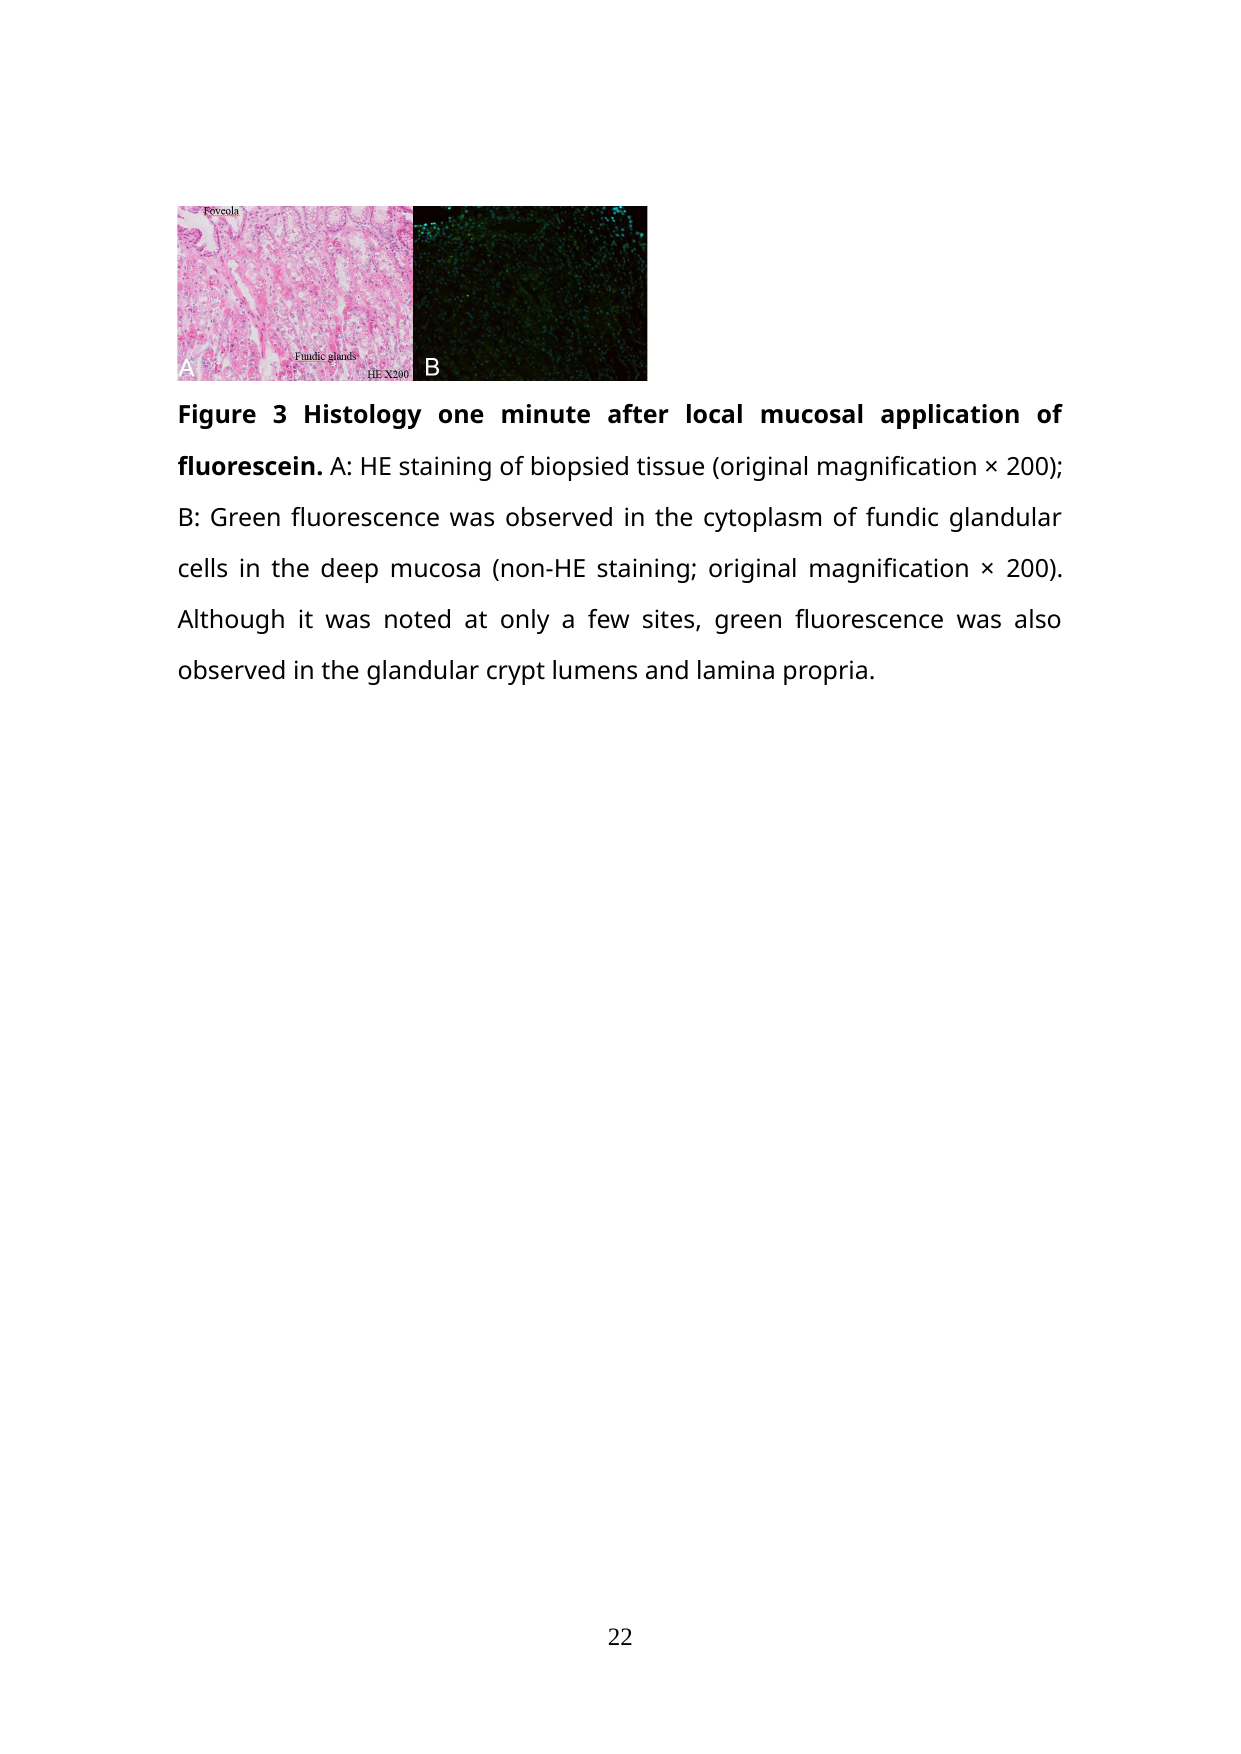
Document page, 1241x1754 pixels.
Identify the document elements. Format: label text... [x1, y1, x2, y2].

picture [177, 206, 648, 381]
text Figure 3 Histology one minute after local mucosal application of fluorescein. A: HE staining of biopsied tissue (original magnification × 200); B: Green fluorescence was observed in the cytoplasm of fundic glandular cells in the deep mucosa (non-HE staining; original magnification × 200). Although it was noted at only a few sites, green fluorescence was also observed in the glandular crypt lumens and lamina propria. [177, 397, 1063, 686]
